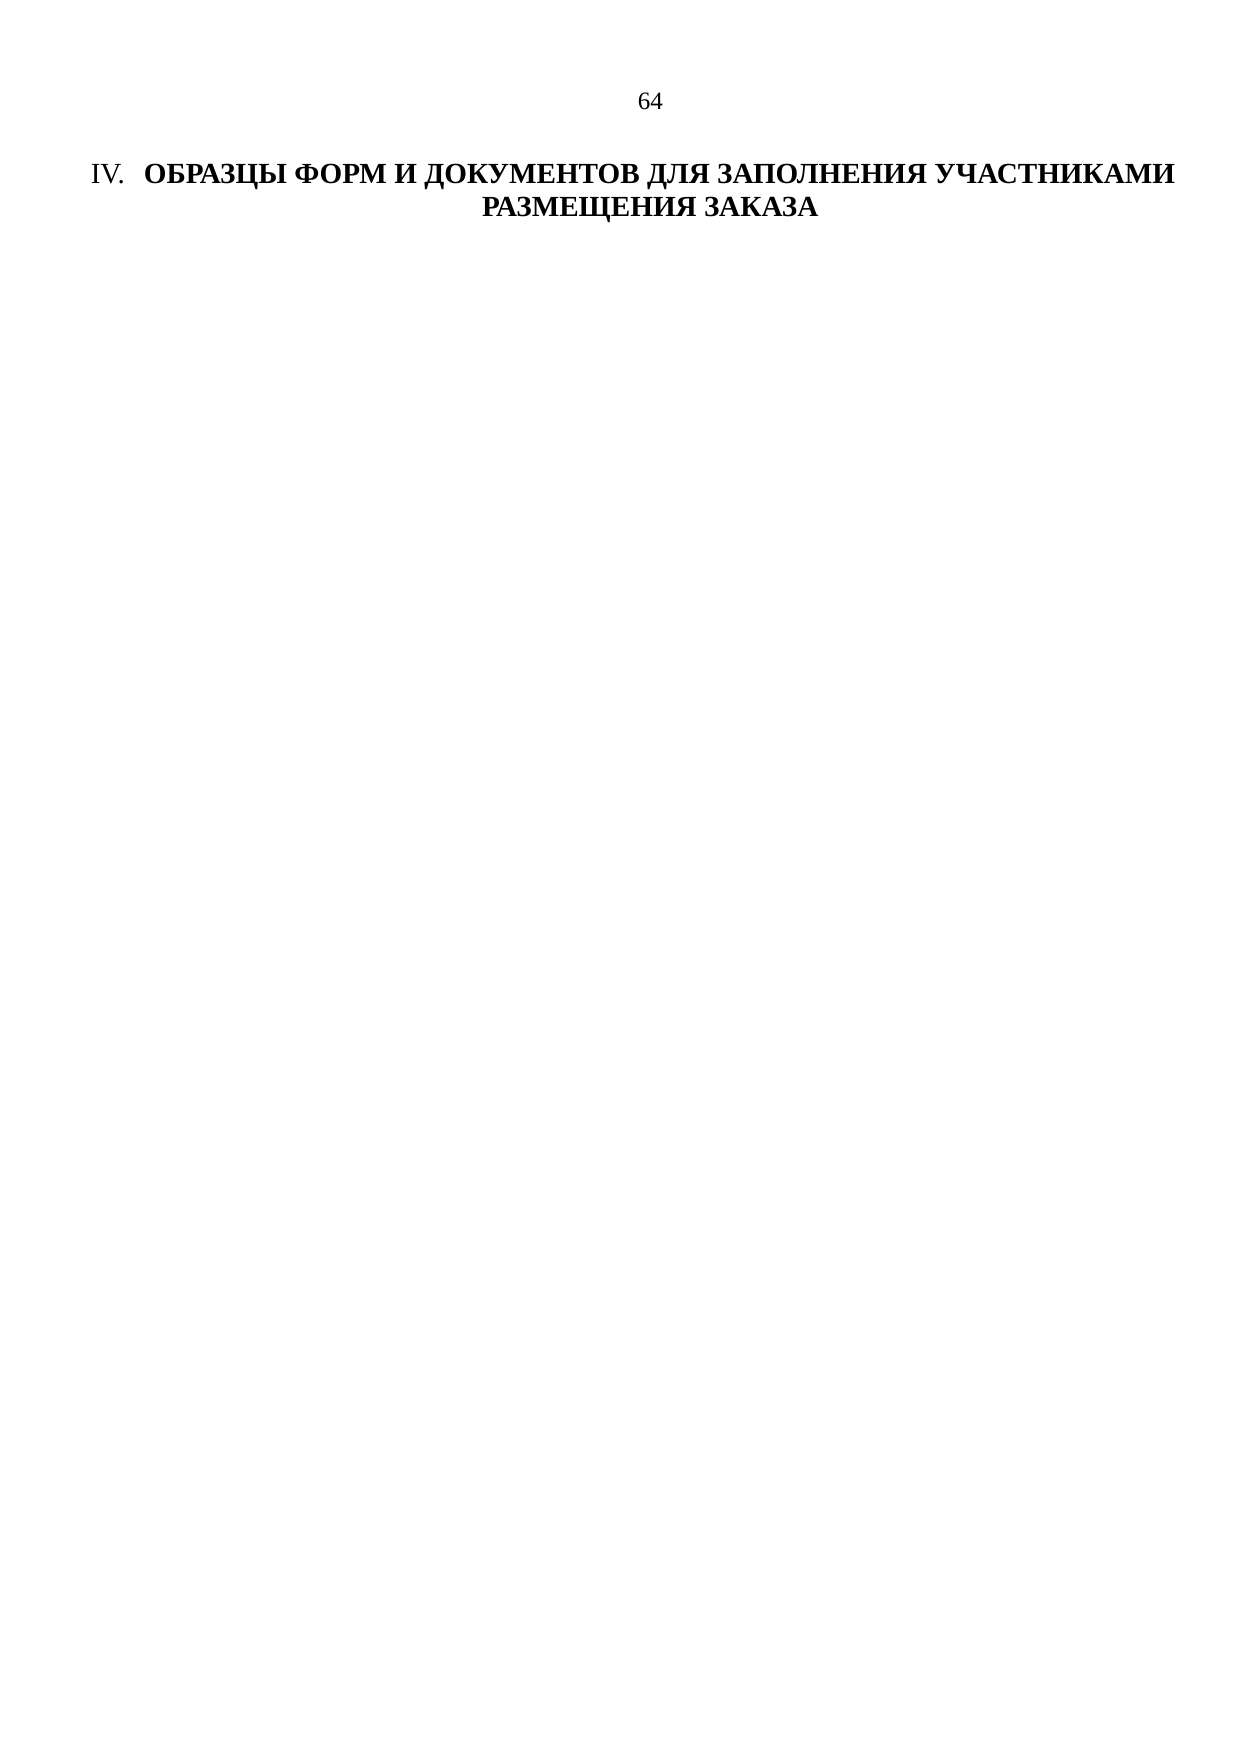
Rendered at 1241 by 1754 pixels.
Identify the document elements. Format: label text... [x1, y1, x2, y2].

subtitle ОБРАЗЦЫ ФОРМ И ДОКУМЕНТОВ ДЛЯ ЗАПОЛНЕНИЯ УЧАСТНИКАМИ РАЗМЕЩЕНИЯ ЗАКАЗА [118, 156, 1182, 223]
